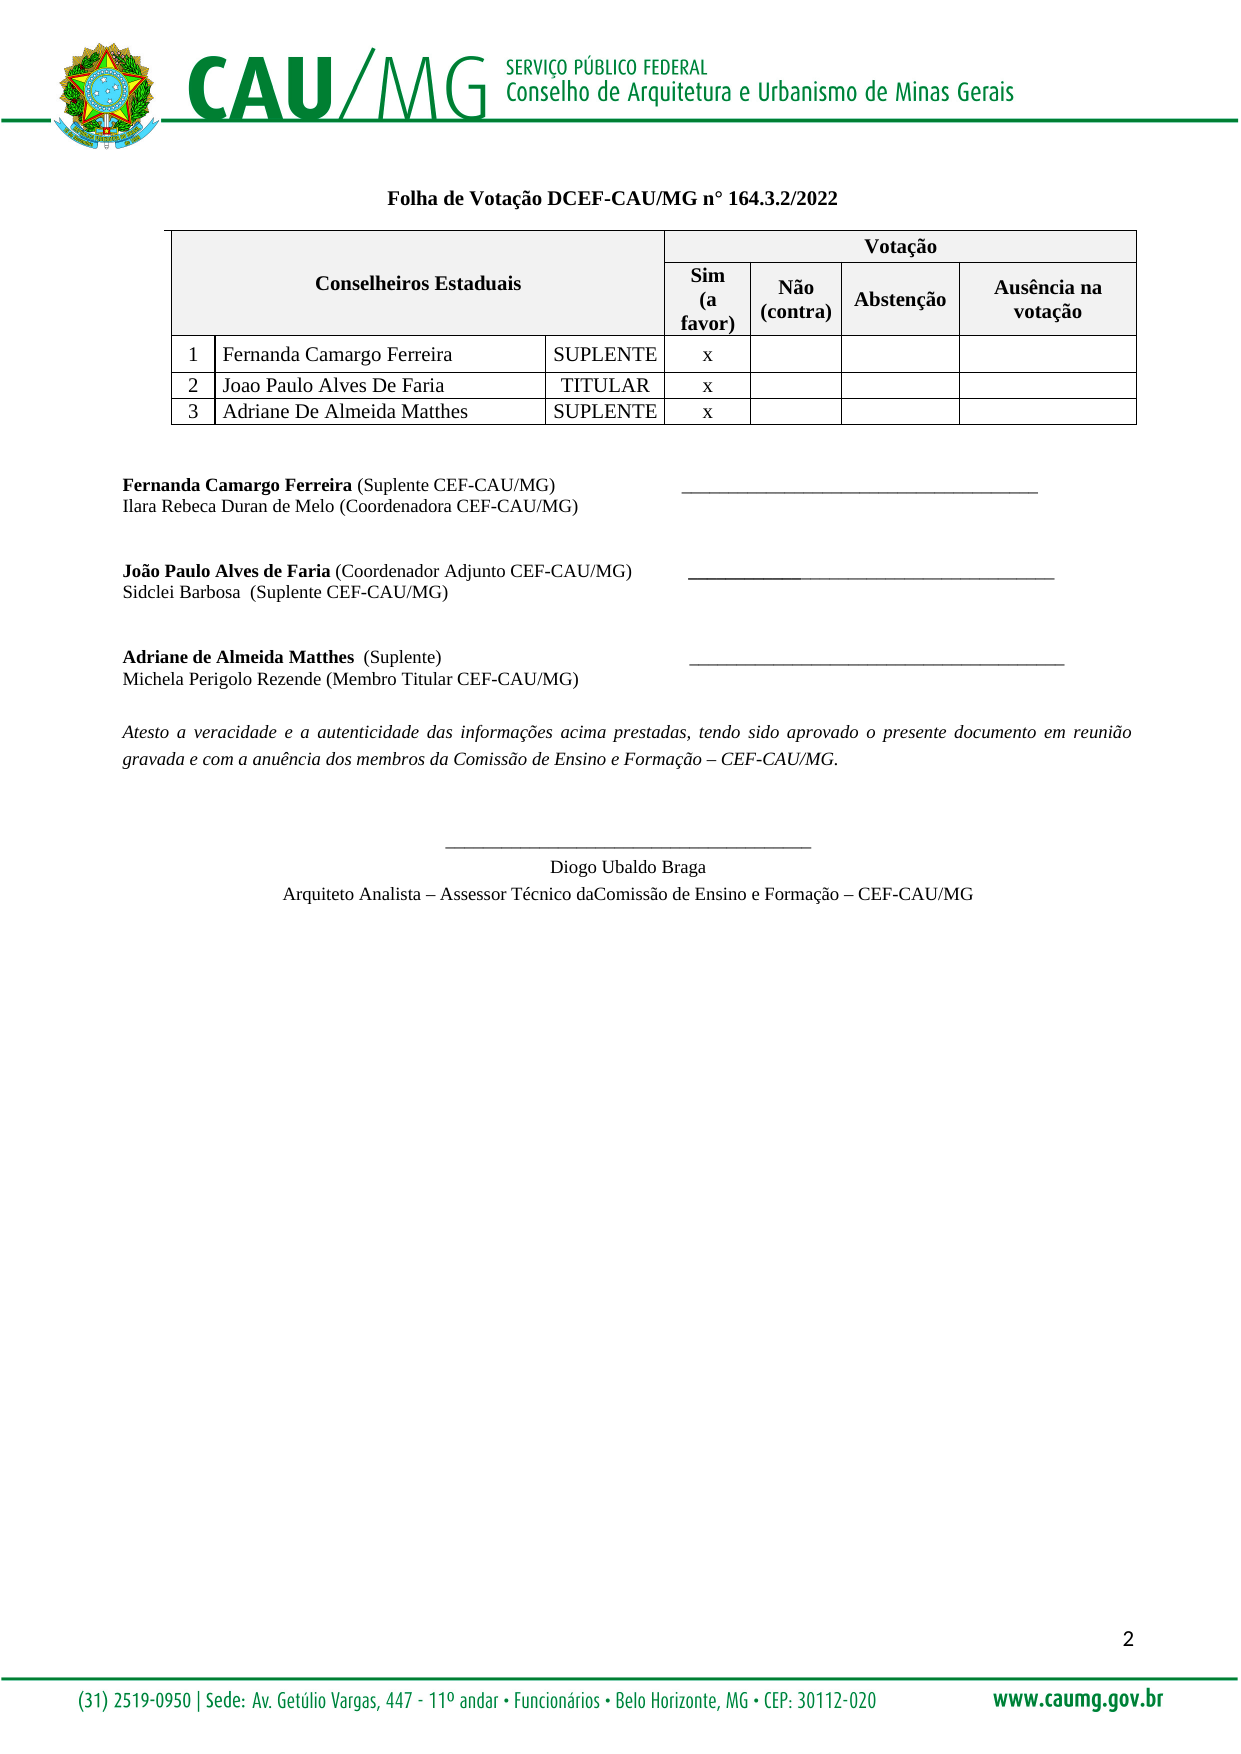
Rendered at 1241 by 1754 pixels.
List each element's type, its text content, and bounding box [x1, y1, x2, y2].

text _______________________________________ [122, 829, 1134, 850]
table_cell 1 [172, 336, 214, 372]
table_cell [842, 336, 959, 372]
table_cell SUPLENTE [546, 399, 664, 424]
picture [0, 13, 1238, 158]
table_cell [842, 373, 959, 398]
text Arquiteto Analista – Assessor Técnico daComissão de Ensino e Formação – CEF-CAU/MG [122, 882, 1134, 904]
table_cell TITULAR [546, 373, 664, 398]
table_cell [751, 373, 841, 398]
text Sidclei Barbosa (Suplente CEF-CAU/MG) [122, 581, 1134, 603]
table_cell Não (contra) [751, 263, 841, 335]
table_cell 3 [172, 399, 214, 424]
table_cell Abstenção [842, 263, 959, 335]
table_cell Fernanda Camargo Ferreira [216, 336, 545, 372]
text Adriane de Almeida Matthes (Suplente) ________________________________________ [122, 646, 1134, 667]
picture [0, 1665, 1236, 1750]
table_cell Joao Paulo Alves De Faria [216, 373, 545, 398]
table_cell Votação [665, 231, 1136, 262]
table_cell x [665, 373, 750, 398]
table_cell x [665, 399, 750, 424]
table_cell SUPLENTE [546, 336, 664, 372]
table_cell [751, 336, 841, 372]
table_cell x [665, 336, 750, 372]
text Fernanda Camargo Ferreira (Suplente CEF-CAU/MG) ______________________________________ [122, 473, 1134, 495]
text João Paulo Alves de Faria (Coordenador Adjunto CEF-CAU/MG) _______________________________________ [122, 560, 1134, 581]
text Atesto a veracidade e a autenticidade das informações acima prestadas, tendo sido aprovado o presente documento em reunião gravada e com a anuência dos membros da Comissão de Ensino e Formação – CEF-CAU/MG. [122, 721, 1134, 770]
table_cell 2 [172, 373, 214, 398]
table_cell Conselheiros Estaduais [172, 231, 664, 335]
table_cell [960, 336, 1136, 372]
table_cell [960, 399, 1136, 424]
table_cell [751, 399, 841, 424]
table_cell Sim (a favor) [665, 263, 750, 335]
text Michela Perigolo Rezende (Membro Titular CEF-CAU/MG) [122, 667, 1134, 689]
table_cell [960, 373, 1136, 398]
table_cell Ausência na votação [960, 263, 1136, 335]
table_cell Adriane De Almeida Matthes [216, 399, 545, 424]
table_cell [842, 399, 959, 424]
text Diogo Ubaldo Braga [122, 856, 1134, 877]
text Ilara Rebeca Duran de Melo (Coordenadora CEF-CAU/MG) [122, 495, 1134, 517]
table_header Folha de Votação DCEF-CAU/MG n° 164.3.2/2022 [164, 177, 1026, 230]
